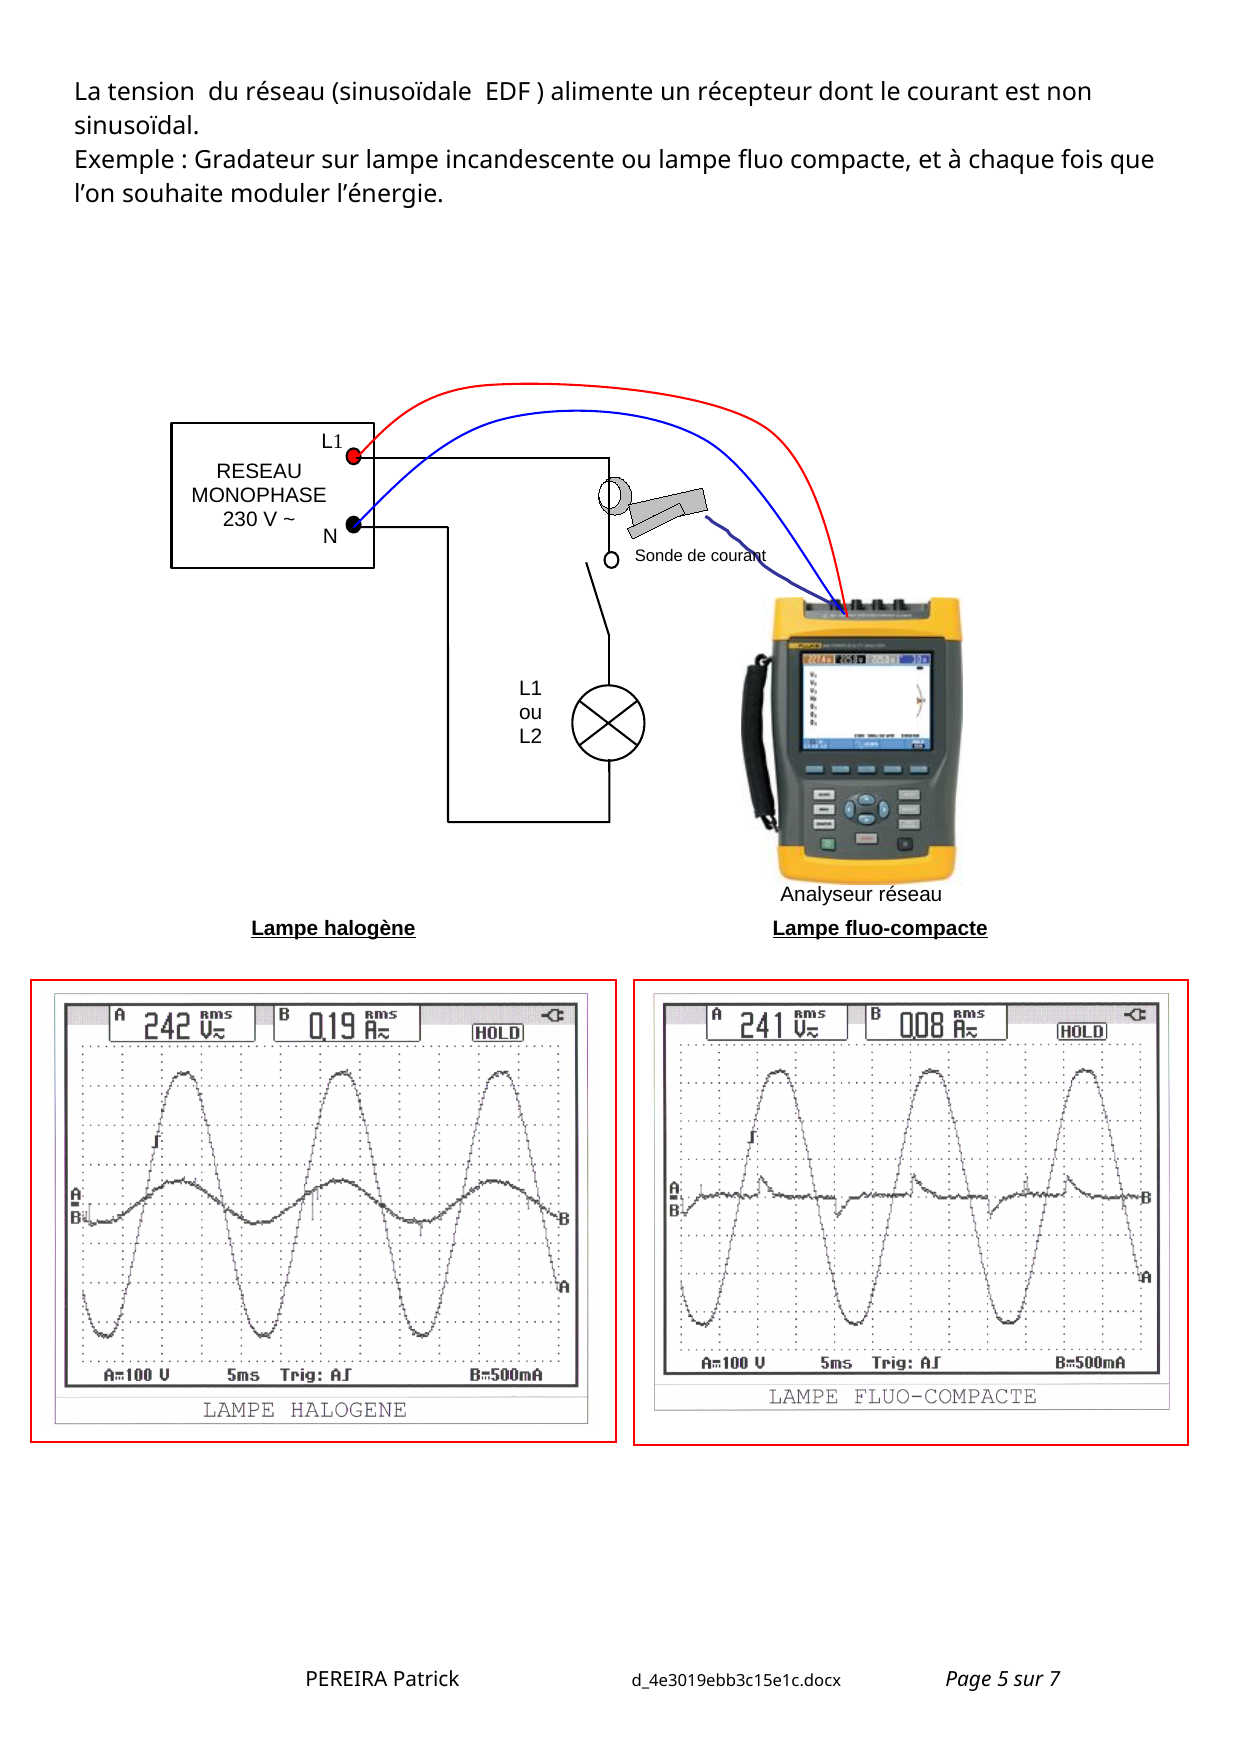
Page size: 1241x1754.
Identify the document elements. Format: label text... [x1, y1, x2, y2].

picture [834, 597, 844, 610]
picture [741, 597, 963, 859]
picture [47, 988, 593, 1428]
text Exemple : Gradateur sur lampe incandescente ou lampe fluo compacte, et à chaque fois que l’on souhaite moduler l’énergie. [74, 142, 1196, 210]
picture [649, 988, 1175, 1414]
text Lampe halogène Lampe fluo-compacte [251, 859, 1196, 940]
picture [824, 597, 833, 602]
text La tension du réseau (sinusoïdale EDF ) alimente un récepteur dont le courant est non sinusoïdal. [74, 74, 1196, 142]
